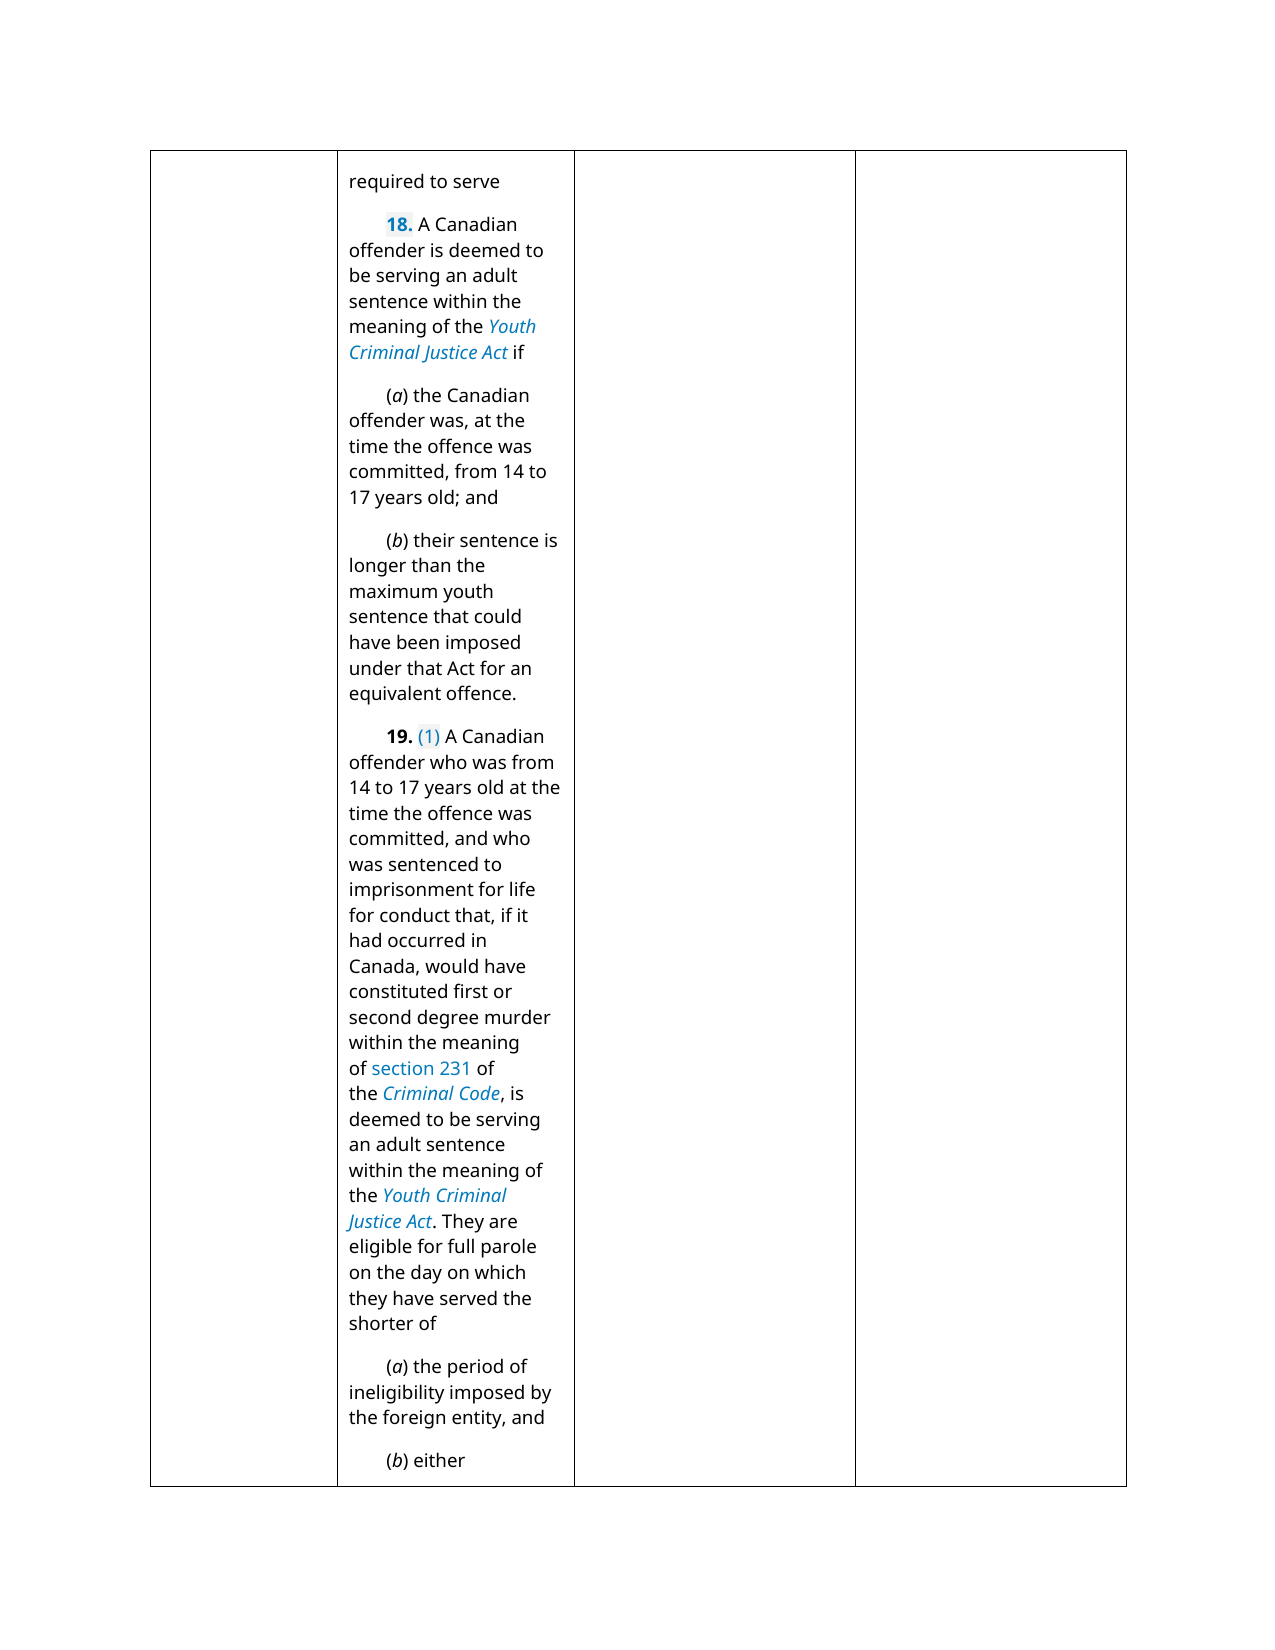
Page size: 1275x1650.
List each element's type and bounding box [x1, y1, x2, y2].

table_cell [856, 151, 1126, 1486]
table_cell [575, 151, 855, 1486]
table_cell [151, 151, 337, 1486]
table_cell [338, 151, 574, 1486]
